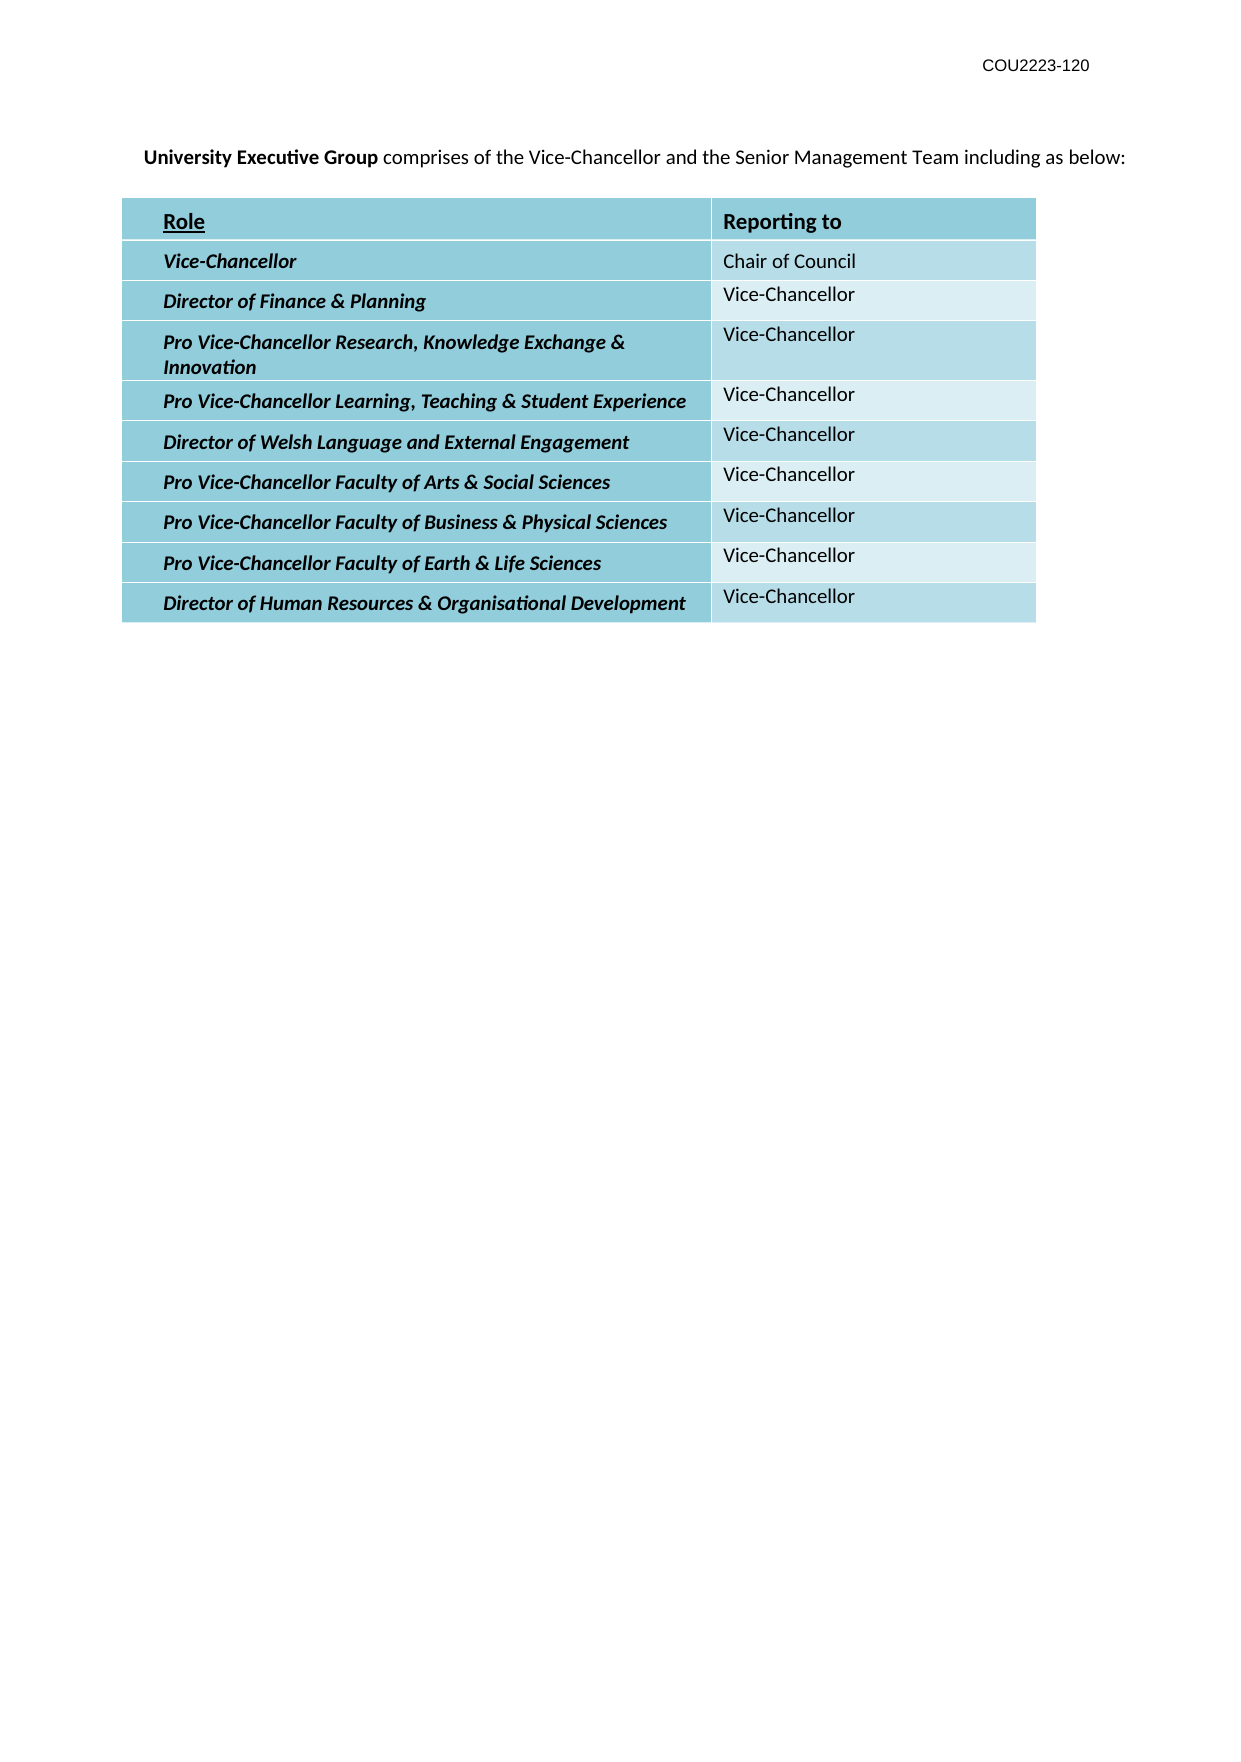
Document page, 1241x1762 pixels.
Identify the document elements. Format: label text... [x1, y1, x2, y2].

table_cell Vice-Chancellor [712, 583, 1036, 622]
table_cell Director of Human Resources & Organisational Development [122, 583, 711, 622]
table_cell Pro Vice-Chancellor Faculty of Arts & Social Sciences [122, 462, 711, 501]
table_cell Chair of Council [712, 241, 1036, 280]
table_cell Vice-Chancellor [712, 502, 1036, 542]
table_cell Vice-Chancellor [712, 321, 1036, 380]
table_cell Vice-Chancellor [712, 281, 1036, 320]
table_cell Vice-Chancellor [712, 421, 1036, 461]
table_cell Director of Finance & Planning [122, 281, 711, 320]
text University Executive Group comprises of the Vice-Chancellor and the Senior Management Team including as below: [144, 148, 1201, 168]
table_cell Vice-Chancellor [122, 241, 711, 280]
table_cell Pro Vice-Chancellor Faculty of Business & Physical Sciences [122, 502, 711, 542]
table_cell Pro Vice-Chancellor Faculty of Earth & Life Sciences [122, 543, 711, 582]
table_header Reporting to [712, 198, 1036, 239]
table_cell Vice-Chancellor [712, 543, 1036, 582]
table_cell Vice-Chancellor [712, 381, 1036, 420]
table_cell Pro Vice-Chancellor Research, Knowledge Exchange & Innovation [122, 321, 711, 380]
table_header Role [122, 198, 711, 239]
table_cell Pro Vice-Chancellor Learning, Teaching & Student Experience [122, 381, 711, 420]
table_cell Vice-Chancellor [712, 462, 1036, 501]
table_cell Director of Welsh Language and External Engagement [122, 421, 711, 461]
